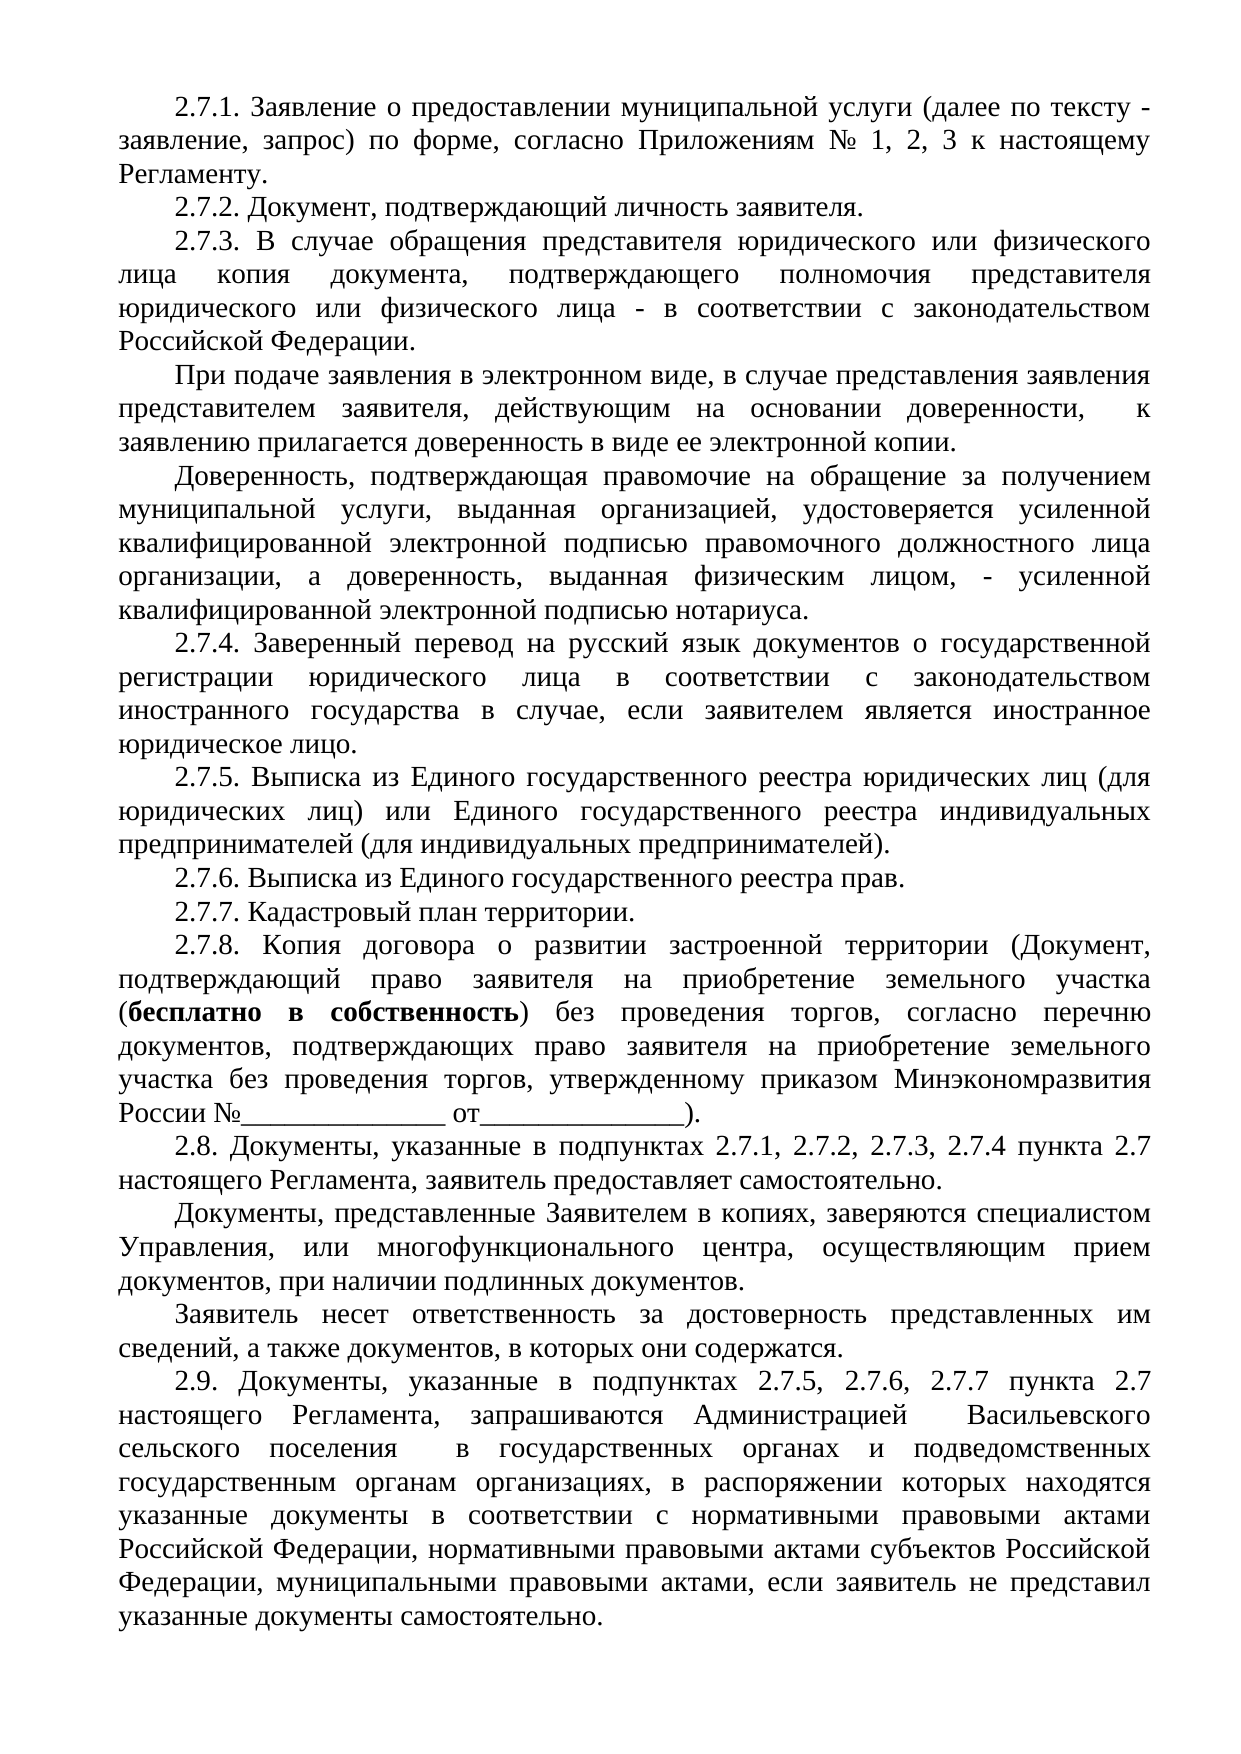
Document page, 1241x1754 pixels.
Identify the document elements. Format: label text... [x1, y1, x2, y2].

text 2.7.4. Заверенный перевод на русский язык документов о государственной регистрации юридического лица в соответствии с законодательством иностранного государства в случае, если заявителем является иностранное юридическое лицо. [118, 625, 1152, 759]
text Документы, представленные Заявителем в копиях, заверяются специалистом Управления, или многофункционального центра, осуществляющим прием документов, при наличии подлинных документов. [118, 1196, 1152, 1296]
text Доверенность, подтверждающая правомочие на обращение за получением муниципальной услуги, выданная организацией, удостоверяется усиленной квалифицированной электронной подписью правомочного должностного лица организации, а доверенность, выданная физическим лицом, - усиленной квалифицированной электронной подписью нотариуса. [118, 458, 1152, 625]
text 2.7.8. Копия договора о развитии застроенной территории (Документ, подтверждающий право заявителя на приобретение земельного участка (бесплатно в собственность) без проведения торгов, согласно перечню документов, подтверждающих право заявителя на приобретение земельного участка без проведения торгов, утвержденному приказом Минэкономразвития России №______________ от______________). [118, 927, 1152, 1128]
text 2.7.7. Кадастровый план территории. [118, 894, 1152, 927]
text 2.7.2. Документ, подтверждающий личность заявителя. [118, 189, 1152, 223]
text 2.8. Документы, указанные в подпунктах 2.7.1, 2.7.2, 2.7.3, 2.7.4 пункта 2.7 настоящего Регламента, заявитель предоставляет самостоятельно. [118, 1128, 1152, 1196]
text 2.7.6. Выписка из Единого государственного реестра прав. [118, 860, 1152, 894]
text 2.7.1. Заявление о предоставлении муниципальной услуги (далее по тексту - заявление, запрос) по форме, согласно Приложениям № 1, 2, 3 к настоящему Регламенту. [118, 89, 1152, 189]
text 2.7.3. В случае обращения представителя юридического или физического лица копия документа, подтверждающего полномочия представителя юридического или физического лица - в соответствии с законодательством Российской Федерации. [118, 223, 1152, 357]
text 2.9. Документы, указанные в подпунктах 2.7.5, 2.7.6, 2.7.7 пункта 2.7 настоящего Регламента, запрашиваются Администрацией Васильевского сельского поселения в государственных органах и подведомственных государственным органам организациях, в распоряжении которых находятся указанные документы в соответствии с нормативными правовыми актами Российской Федерации, нормативными правовыми актами субъектов Российской Федерации, муниципальными правовыми актами, если заявитель не представил указанные документы самостоятельно. [118, 1363, 1152, 1632]
text Заявитель несет ответственность за достоверность представленных им сведений, а также документов, в которых они содержатся. [118, 1296, 1152, 1363]
text При подаче заявления в электронном виде, в случае представления заявления представителем заявителя, действующим на основании доверенности, к заявлению прилагается доверенность в виде ее электронной копии. [118, 357, 1152, 458]
text 2.7.5. Выписка из Единого государственного реестра юридических лиц (для юридических лиц) или Единого государственного реестра индивидуальных предпринимателей (для индивидуальных предпринимателей). [118, 759, 1152, 860]
